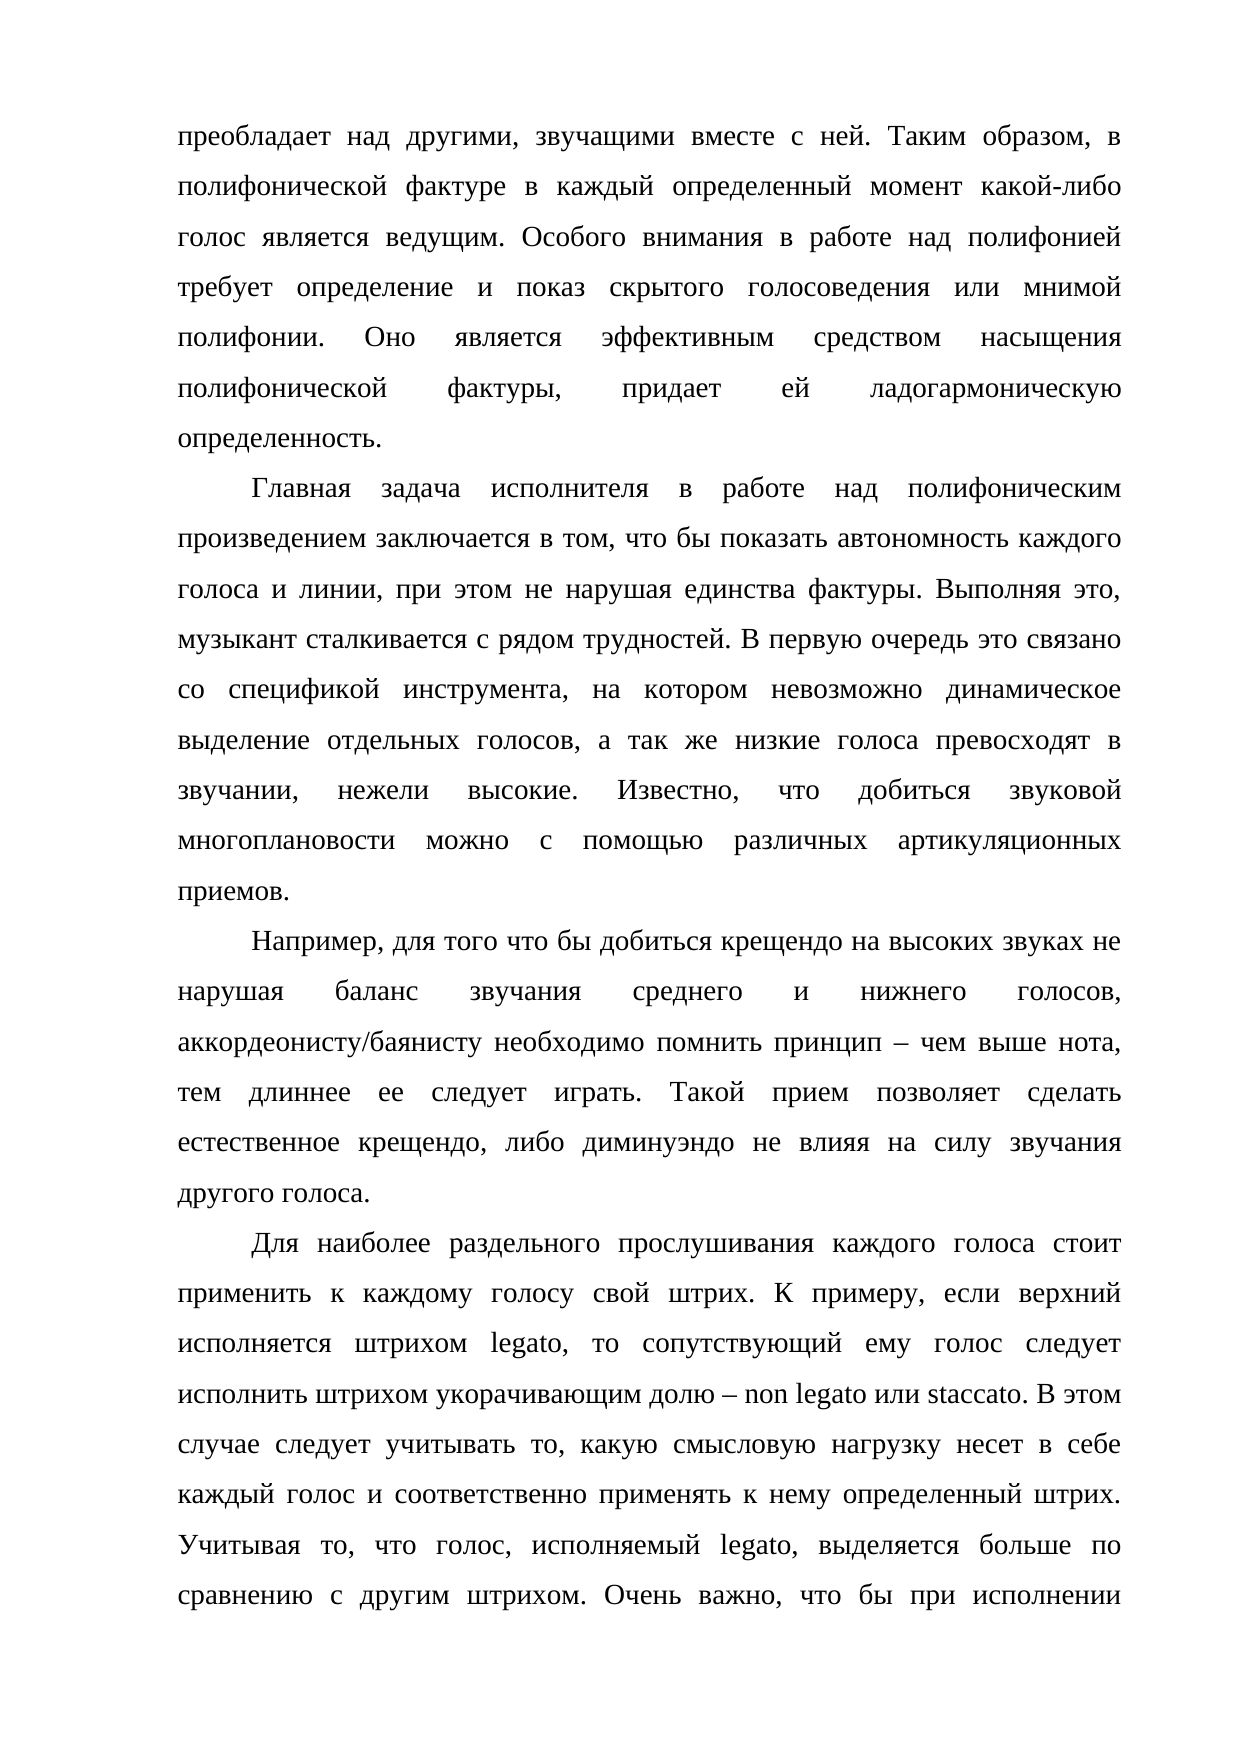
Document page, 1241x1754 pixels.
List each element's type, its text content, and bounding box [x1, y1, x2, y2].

text Главная задача исполнителя в работе над полифоническим произведением заключается в том, что бы показать автономность каждого голоса и линии, при этом не нарушая единства фактуры. Выполняя это, музыкант сталкивается с рядом трудностей. В первую очередь это связано со спецификой инструмента, на котором невозможно динамическое выделение отдельных голосов, а так же низкие голоса превосходят в звучании, нежели высокие. Известно, что добиться звуковой многоплановости можно с помощью различных артикуляционных приемов. [177, 470, 1122, 906]
text Например, для того что бы добиться крещендо на высоких звуках не нарушая баланс звучания среднего и нижнего голосов, аккордеонисту/баянисту необходимо помнить принцип – чем выше нота, тем длиннее ее следует играть. Такой прием позволяет сделать естественное крещендо, либо диминуэндо не влияя на силу звучания другого голоса. [177, 923, 1122, 1208]
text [177, 1225, 1122, 1611]
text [177, 118, 1122, 453]
